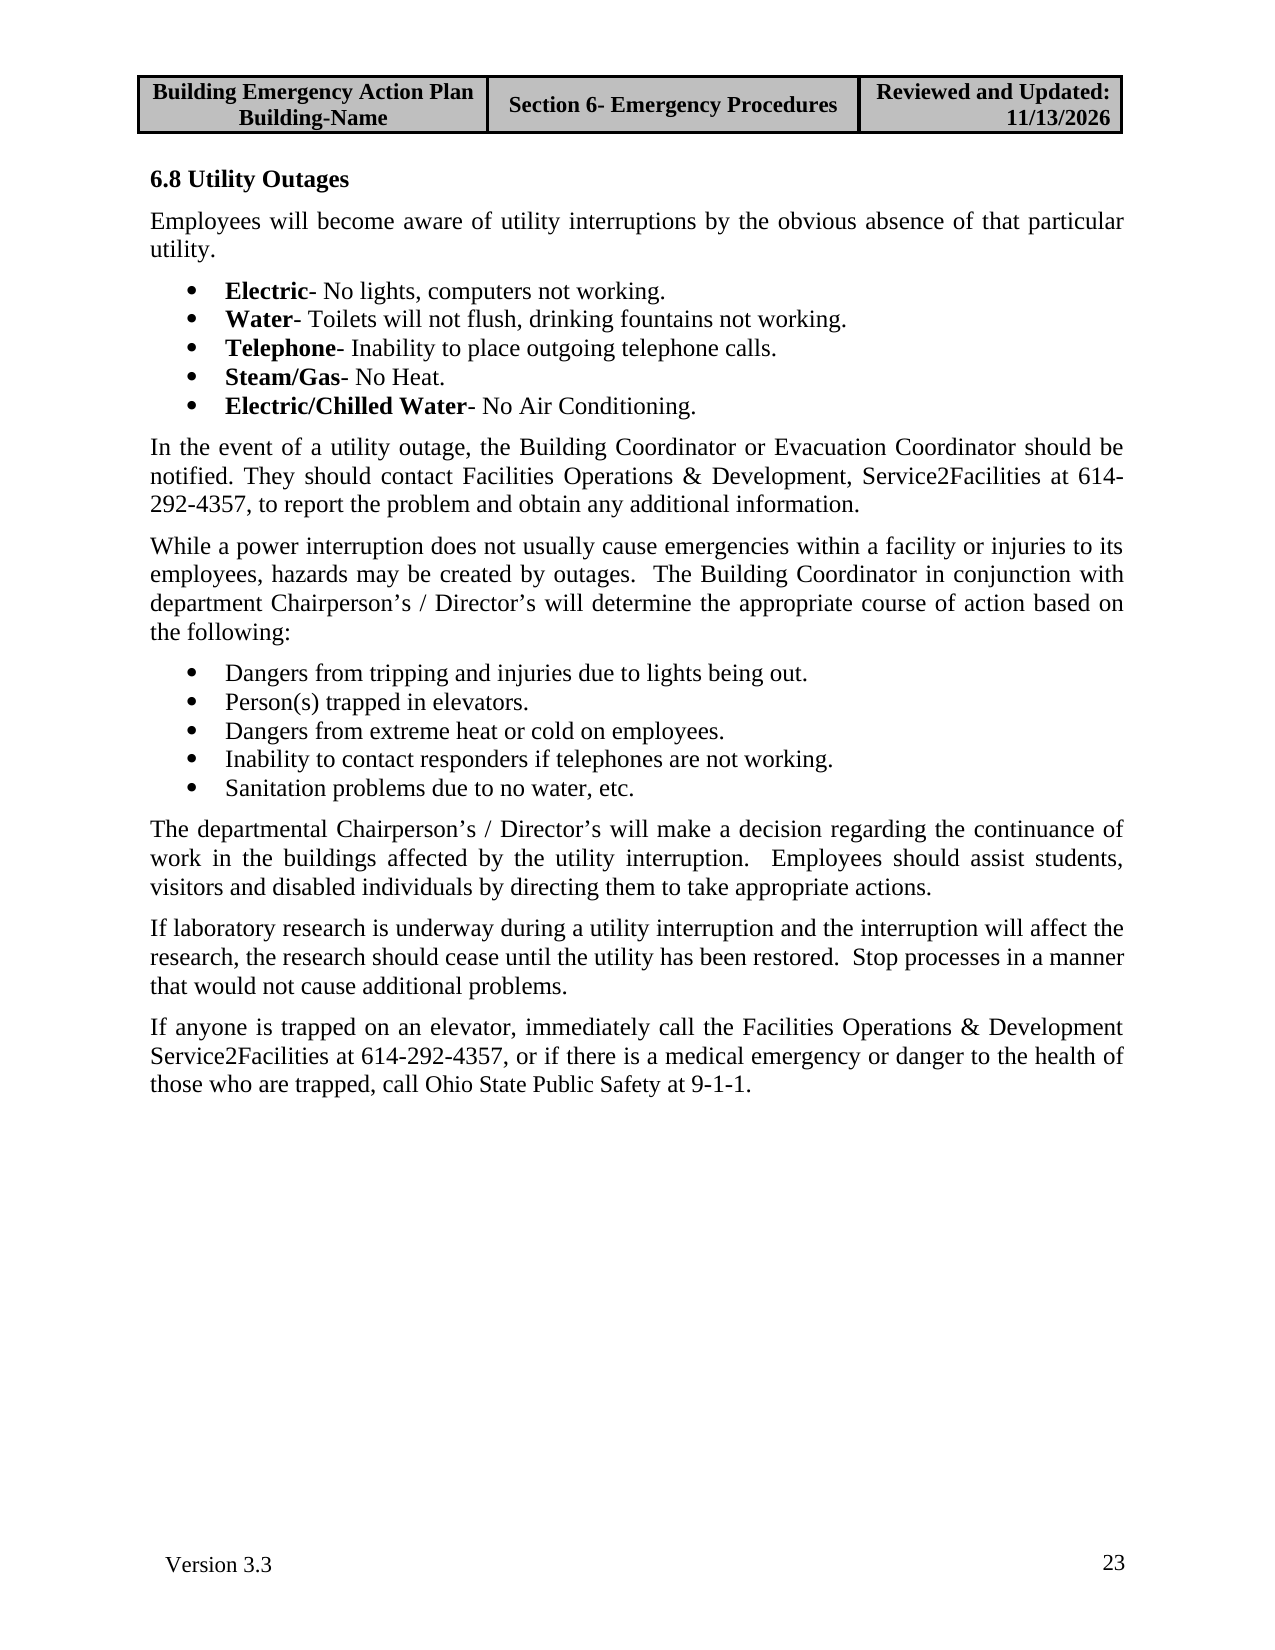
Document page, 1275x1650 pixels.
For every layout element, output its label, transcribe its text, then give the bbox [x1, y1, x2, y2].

subtitle 6.8 Utility Outages [150, 164, 1125, 193]
text If anyone is trapped on an elevator, immediately call the Facilities Operations & Development Service2Facilities at 614-292-4357, or if there is a medical emergency or danger to the health of those who are trapped, call Ohio State Public Safety at 9-1-1. [150, 1012, 1125, 1098]
list Person(s) trapped in elevators. [187, 687, 1125, 716]
list Water- Toilets will not flush, drinking fountains not working. [187, 304, 1125, 333]
text In the event of a utility outage, the Building Coordinator or Evacuation Coordinator should be notified. They should contact Facilities Operations & Development, Service2Facilities at 614-292-4357, to report the problem and obtain any additional information. [150, 432, 1125, 518]
list Dangers from tripping and injuries due to lights being out. [187, 658, 1125, 687]
list Inability to contact responders if telephones are not working. [187, 744, 1125, 773]
list Electric/Chilled Water- No Air Conditioning. [187, 391, 1125, 419]
list Telephone- Inability to place outgoing telephone calls. [187, 333, 1125, 362]
text Employees will become aware of utility interruptions by the obvious absence of that particular utility. [150, 206, 1125, 263]
list Electric- No lights, computers not working. [187, 276, 1125, 304]
list Sanitation problems due to no water, etc. [187, 773, 1125, 802]
text The departmental Chairperson’s / Director’s will make a decision regarding the continuance of work in the buildings affected by the utility interruption. Employees should assist students, visitors and disabled individuals by directing them to take appropriate actions. [150, 814, 1125, 901]
list Steam/Gas- No Heat. [187, 362, 1125, 391]
list Dangers from extreme heat or cold on employees. [187, 716, 1125, 744]
text If laboratory research is underway during a utility interruption and the interruption will affect the research, the research should cease until the utility has been restored. Stop processes in a manner that would not cause additional problems. [150, 913, 1125, 999]
text While a power interruption does not usually cause emergencies within a facility or injuries to its employees, hazards may be created by outages. The Building Coordinator in conjunction with department Chairperson’s / Director’s will determine the appropriate course of action based on the following: [150, 531, 1125, 646]
